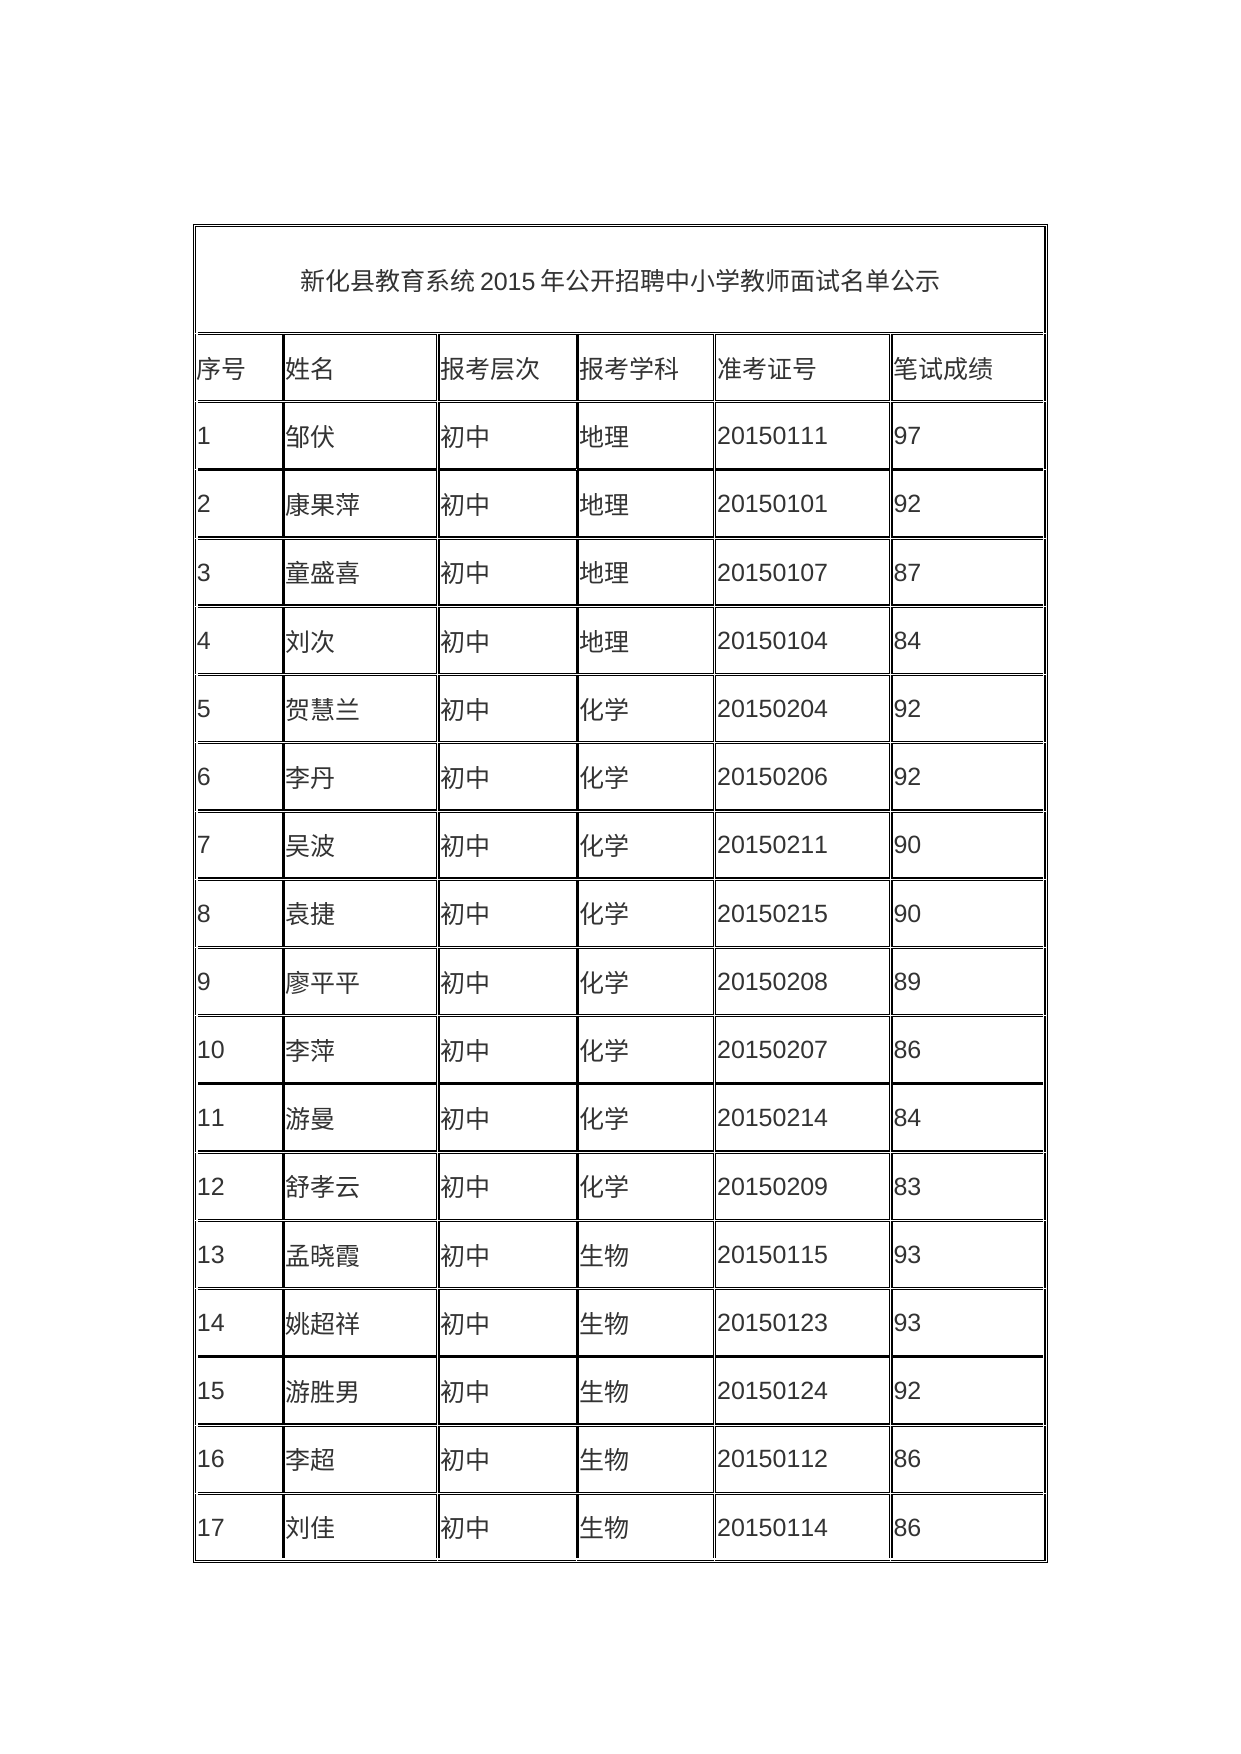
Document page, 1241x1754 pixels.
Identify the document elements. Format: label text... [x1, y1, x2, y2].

table_cell 邹伏 [285, 403, 436, 468]
table_cell 生物 [579, 1290, 713, 1355]
table_cell 化学 [579, 676, 713, 741]
table_cell 初中 [440, 471, 576, 536]
table_cell 初中 [440, 608, 576, 673]
table_cell 初中 [440, 403, 576, 468]
table_cell 90 [893, 809, 1045, 877]
table_cell 3 [196, 536, 282, 604]
table_cell 13 [196, 1219, 282, 1287]
table_cell 9 [194, 946, 283, 1014]
table_cell 生物 [577, 1495, 714, 1559]
table_cell 20150123 [716, 1290, 889, 1355]
table_cell 初中 [440, 676, 576, 741]
table_cell 报考学科 [579, 335, 713, 400]
table_cell 86 [891, 1491, 1045, 1559]
table_cell 李丹 [285, 744, 436, 809]
table_cell 20150211 [716, 813, 889, 877]
table_cell 12 [196, 1150, 282, 1218]
table_cell 83 [893, 1150, 1045, 1218]
table_cell 游胜男 [285, 1358, 436, 1423]
table_cell 90 [893, 877, 1045, 946]
table_cell 初中 [440, 1017, 576, 1082]
table_cell 92 [891, 741, 1046, 809]
table_cell 初中 [440, 1085, 576, 1150]
table_cell 20150209 [716, 1154, 889, 1218]
table_cell 8 [196, 877, 282, 946]
table_cell 93 [891, 1287, 1046, 1355]
table_cell 孟晓霞 [285, 1222, 436, 1287]
table_cell 刘佳 [283, 1491, 438, 1559]
table_cell 地理 [579, 540, 713, 604]
table_cell 20150208 [716, 949, 889, 1014]
table_cell 初中 [440, 1358, 576, 1423]
table_cell 20150104 [716, 608, 889, 673]
table_cell 地理 [579, 471, 713, 536]
table_cell 10 [194, 1014, 283, 1082]
table_cell 姓名 [285, 335, 436, 400]
table_cell 7 [196, 809, 282, 877]
table_cell 17 [196, 1491, 283, 1559]
table_cell 初中 [440, 813, 576, 877]
table_cell 廖平平 [285, 949, 436, 1014]
table_cell 化学 [579, 881, 713, 946]
table_cell 康果萍 [285, 471, 436, 536]
table_cell 20150207 [716, 1017, 889, 1082]
table_cell 86 [893, 1423, 1045, 1491]
table_cell 20150206 [716, 744, 889, 809]
table_cell 游曼 [285, 1085, 436, 1150]
table_cell 贺慧兰 [285, 676, 436, 741]
table_cell 李超 [285, 1427, 436, 1491]
table_cell 初中 [440, 1290, 576, 1355]
table_cell 92 [893, 468, 1046, 536]
table_cell 2 [194, 468, 282, 536]
table_cell 97 [891, 400, 1046, 468]
table_cell 化学 [579, 1154, 713, 1218]
table_cell 92 [891, 673, 1046, 741]
table_cell 20150101 [716, 471, 889, 536]
table_cell 20150107 [716, 540, 889, 604]
table_cell 14 [194, 1287, 283, 1355]
table_cell 20150114 [715, 1491, 891, 1559]
table_cell 11 [196, 1082, 282, 1150]
table_cell 笔试成绩 [891, 331, 1045, 400]
table_cell 20150115 [716, 1222, 889, 1287]
table_cell 化学 [579, 1017, 713, 1082]
table_cell 化学 [579, 949, 713, 1014]
table_cell 20150204 [716, 676, 889, 741]
table_cell 5 [194, 673, 283, 741]
table_cell 刘次 [285, 608, 436, 673]
table_cell 李萍 [285, 1017, 436, 1082]
table_cell 生物 [579, 1358, 713, 1423]
table_cell 舒孝云 [285, 1154, 436, 1218]
table_cell 15 [196, 1355, 282, 1423]
table_cell 初中 [440, 881, 576, 946]
table_cell 生物 [579, 1427, 713, 1491]
table_cell 生物 [579, 1222, 713, 1287]
table_cell 20150215 [716, 881, 889, 946]
table_cell 6 [194, 741, 283, 809]
table_cell 报考层次 [440, 335, 576, 400]
table_cell 4 [196, 604, 282, 673]
table_cell 20150124 [716, 1358, 889, 1423]
table_cell 87 [893, 536, 1045, 604]
table_cell 初中 [440, 949, 576, 1014]
table_cell 初中 [440, 1222, 576, 1287]
table_cell 地理 [579, 608, 713, 673]
table_cell 93 [893, 1219, 1045, 1287]
table_cell 20150111 [716, 403, 889, 468]
table_cell 20150214 [716, 1085, 889, 1150]
table_header 新化县教育系统2015年公开招聘中小学教师面试名单公示 [196, 227, 1044, 331]
table_cell 92 [893, 1355, 1044, 1423]
table_cell 化学 [579, 813, 713, 877]
table_cell 化学 [579, 744, 713, 809]
table_cell 序号 [196, 331, 283, 400]
table_cell 袁捷 [285, 881, 436, 946]
table_cell 姚超祥 [285, 1290, 436, 1355]
table_cell 86 [891, 1014, 1046, 1082]
table_cell 84 [893, 604, 1045, 673]
table_cell 20150112 [716, 1427, 889, 1491]
table_cell 16 [196, 1423, 282, 1491]
table_cell 初中 [440, 1427, 576, 1491]
table_cell 初中 [440, 540, 576, 604]
table_cell 初中 [440, 1154, 576, 1218]
table_cell 初中 [440, 744, 576, 809]
table_cell 童盛喜 [285, 540, 436, 604]
table_cell 吴波 [285, 813, 436, 877]
table_cell 地理 [579, 403, 713, 468]
table_cell 84 [893, 1082, 1044, 1150]
table_cell 1 [194, 400, 283, 468]
table_cell 化学 [579, 1085, 713, 1150]
table_cell 准考证号 [716, 335, 889, 400]
table_cell 89 [891, 946, 1046, 1014]
table_cell 初中 [438, 1495, 577, 1559]
